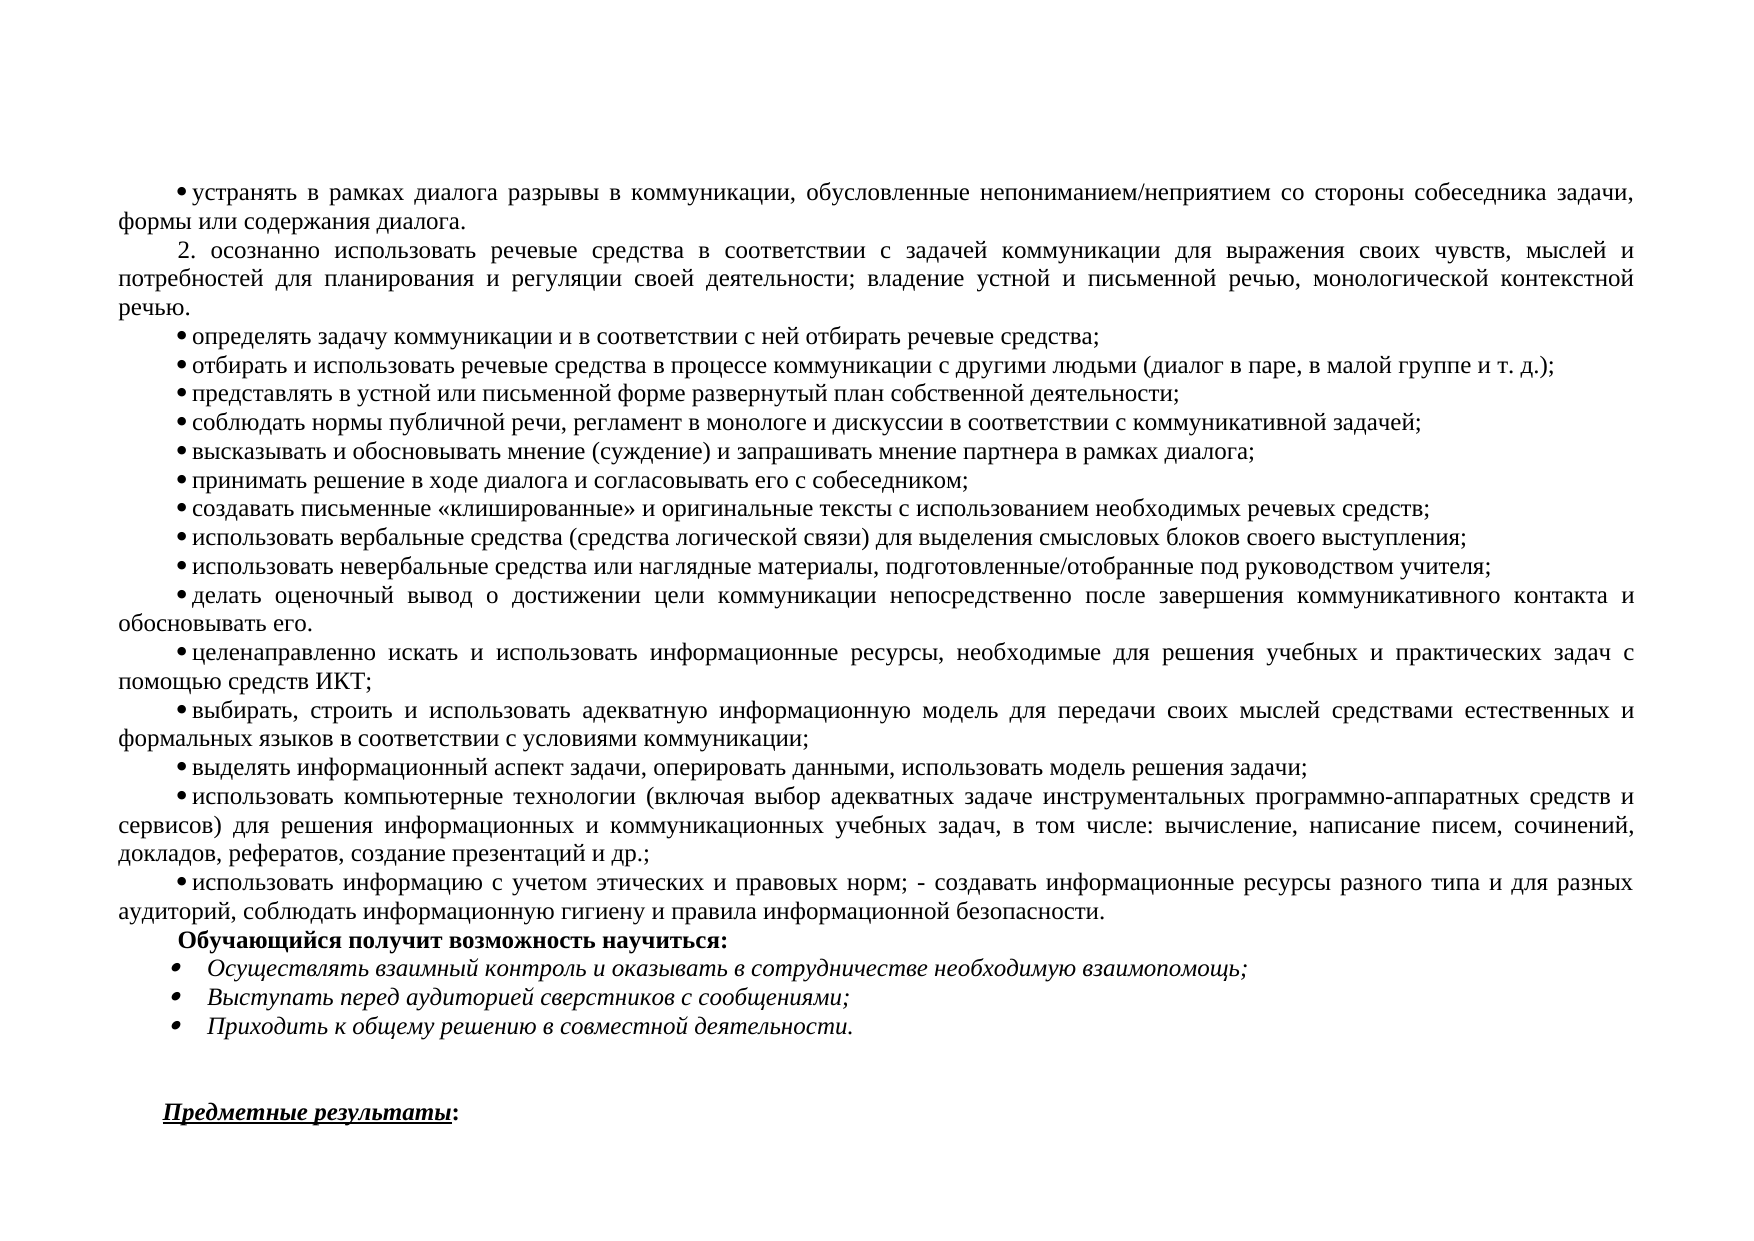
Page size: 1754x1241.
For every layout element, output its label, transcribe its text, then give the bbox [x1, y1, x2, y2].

text Предметные результаты: [162, 1097, 1636, 1126]
list отбирать и использовать речевые средства в процессе коммуникации с другими людьми (диалог в паре, в малой группе и т. д.); [118, 350, 1636, 378]
list выбирать, строить и использовать адекватную информационную модель для передачи своих мыслей средствами естественных и формальных языков в соответствии с условиями коммуникации; [118, 695, 1636, 752]
list использовать невербальные средства или наглядные материалы, подготовленные/отобранные под руководством учителя; [118, 551, 1636, 580]
list создавать письменные «клишированные» и оригинальные тексты с использованием необходимых речевых средств; [118, 493, 1636, 522]
list целенаправленно искать и использовать информационные ресурсы, необходимые для решения учебных и практических задач с помощью средств ИКТ; [118, 637, 1636, 695]
list устранять в рамках диалога разрывы в коммуникации, обусловленные непониманием/неприятием со стороны собеседника задачи, формы или содержания диалога. [118, 177, 1636, 235]
list выделять информационный аспект задачи, оперировать данными, использовать модель решения задачи; [118, 752, 1636, 781]
list Выступать перед аудиторией сверстников с сообщениями; [169, 982, 1636, 1011]
list высказывать и обосновывать мнение (суждение) и запрашивать мнение партнера в рамках диалога; [118, 436, 1636, 465]
list определять задачу коммуникации и в соответствии с ней отбирать речевые средства; [118, 321, 1636, 350]
list Осуществлять взаимный контроль и оказывать в сотрудничестве необходимую взаимопомощь; [169, 953, 1636, 982]
text Обучающийся получит возможность научиться: [177, 925, 1636, 953]
list делать оценочный вывод о достижении цели коммуникации непосредственно после завершения коммуникативного контакта и обосновывать его. [118, 580, 1636, 637]
list использовать компьютерные технологии (включая выбор адекватных задаче инструментальных программно-аппаратных средств и сервисов) для решения информационных и коммуникационных учебных задач, в том числе: вычисление, написание писем, сочинений, докладов, рефератов, создание презентаций и др.; [118, 781, 1636, 867]
list соблюдать нормы публичной речи, регламент в монологе и дискуссии в соответствии с коммуникативной задачей; [118, 407, 1636, 436]
list представлять в устной или письменной форме развернутый план собственной деятельности; [118, 378, 1636, 407]
list использовать вербальные средства (средства логической связи) для выделения смысловых блоков своего выступления; [118, 522, 1636, 551]
text 2. осознанно использовать речевые средства в соответствии с задачей коммуникации для выражения своих чувств, мыслей и потребностей для планирования и регуляции своей деятельности; владение устной и письменной речью, монологической контекстной речью. [118, 235, 1636, 321]
list принимать решение в ходе диалога и согласовывать его с собеседником; [118, 465, 1636, 493]
list Приходить к общему решению в совместной деятельности. [169, 1011, 1636, 1040]
list использовать информацию с учетом этических и правовых норм; - создавать информационные ресурсы разного типа и для разных аудиторий, соблюдать информационную гигиену и правила информационной безопасности. [118, 867, 1636, 925]
